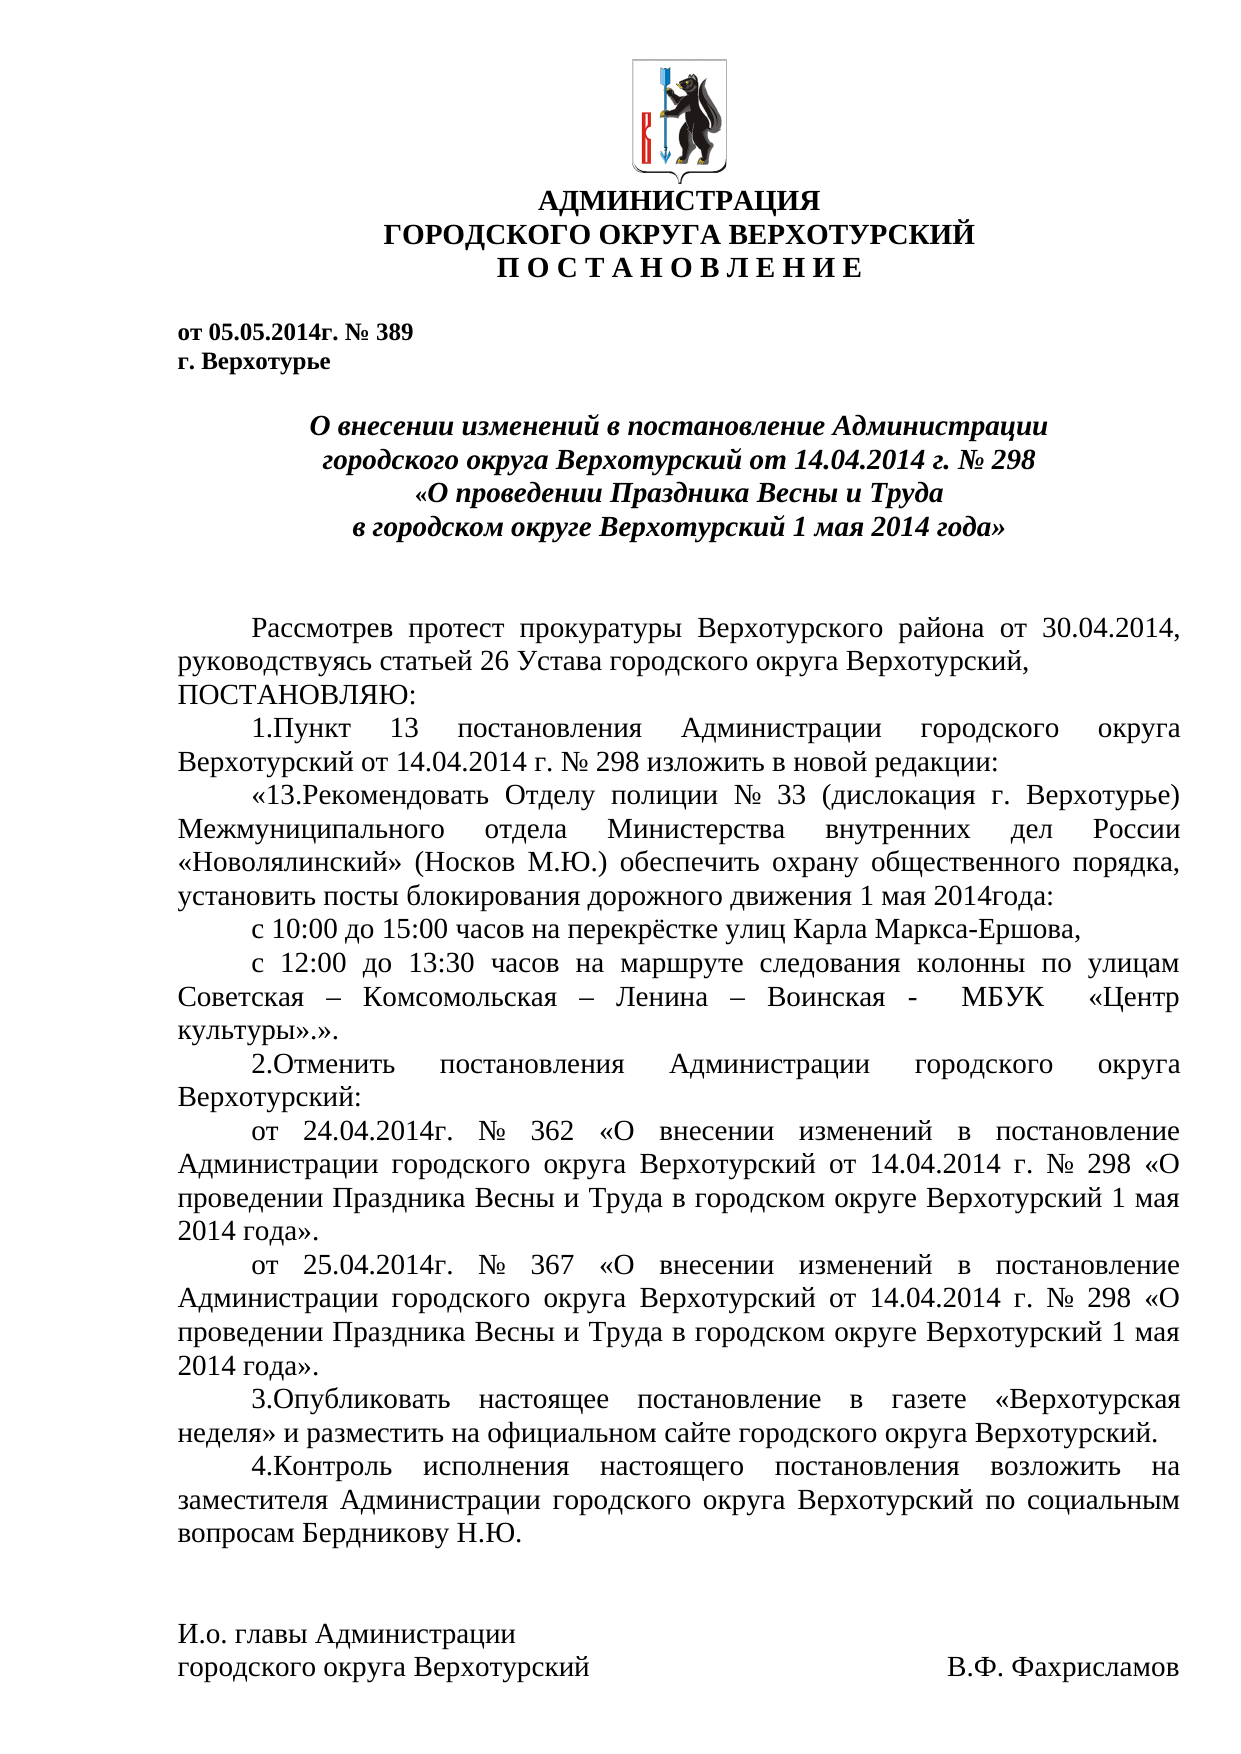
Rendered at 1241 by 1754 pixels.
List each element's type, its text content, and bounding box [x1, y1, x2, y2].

text г. Верхотурье [177, 346, 1181, 375]
text 4.Контроль исполнения настоящего постановления возложить на заместителя Администрации городского округа Верхотурский по социальным вопросам Бердникову Н.Ю. [177, 1448, 1181, 1549]
text П О С Т А Н О В Л Е Н И Е [177, 250, 1181, 284]
text городского округа Верхотурский В.Ф. Фахрисламов [177, 1649, 1181, 1683]
text ПОСТАНОВЛЯЮ: [177, 677, 1181, 710]
text с 10:00 до 15:00 часов на перекрёстке улиц Карла Маркса-Ершова, [177, 912, 1181, 945]
text 2.Отменить постановления Администрации городского округа Верхотурский: [177, 1046, 1181, 1113]
picture [632, 59, 727, 184]
text ГОРОДСКОГО ОКРУГА ВЕРХОТУРСКИЙ [177, 217, 1181, 250]
text 3.Опубликовать настоящее постановление в газете «Верхотурская неделя» и разместить на официальном сайте городского округа Верхотурский. [177, 1381, 1181, 1448]
text 1.Пункт 13 постановления Администрации городского округа Верхотурский от 14.04.2014 г. № 298 изложить в новой редакции: [177, 710, 1181, 777]
text от 25.04.2014г. № 367 «О внесении изменений в постановление Администрации городского округа Верхотурский от 14.04.2014 г. № 298 «О проведении Праздника Весны и Труда в городском округе Верхотурский 1 мая 2014 года». [177, 1247, 1181, 1381]
text АДМИНИСТРАЦИЯ [177, 183, 1181, 217]
text городского округа Верхотурский от 14.04.2014 г. № 298 [177, 442, 1181, 476]
text О внесении изменений в постановление Администрации [177, 408, 1181, 442]
text от 05.05.2014г. № 389 [177, 317, 1181, 346]
text «О проведении Праздника Весны и Труда [177, 476, 1181, 509]
text Рассмотрев протест прокуратуры Верхотурского района от 30.04.2014, руководствуясь статьей 26 Устава городского округа Верхотурский, [177, 610, 1181, 677]
text И.о. главы Администрации [177, 1616, 1181, 1649]
text с 12:00 до 13:30 часов на маршруте следования колонны по улицам Советская – Комсомольская – Ленина – Воинская - МБУК «Центр культуры».». [177, 945, 1181, 1046]
text «13.Рекомендовать Отделу полиции № 33 (дислокация г. Верхотурье) Межмуниципального отдела Министерства внутренних дел России «Новолялинский» (Носков М.Ю.) обеспечить охрану общественного порядка, установить посты блокирования дорожного движения 1 мая 2014года: [177, 777, 1181, 912]
text от 24.04.2014г. № 362 «О внесении изменений в постановление Администрации городского округа Верхотурский от 14.04.2014 г. № 298 «О проведении Праздника Весны и Труда в городском округе Верхотурский 1 мая 2014 года». [177, 1113, 1181, 1247]
text в городском округе Верхотурский 1 мая 2014 года» [177, 509, 1181, 543]
